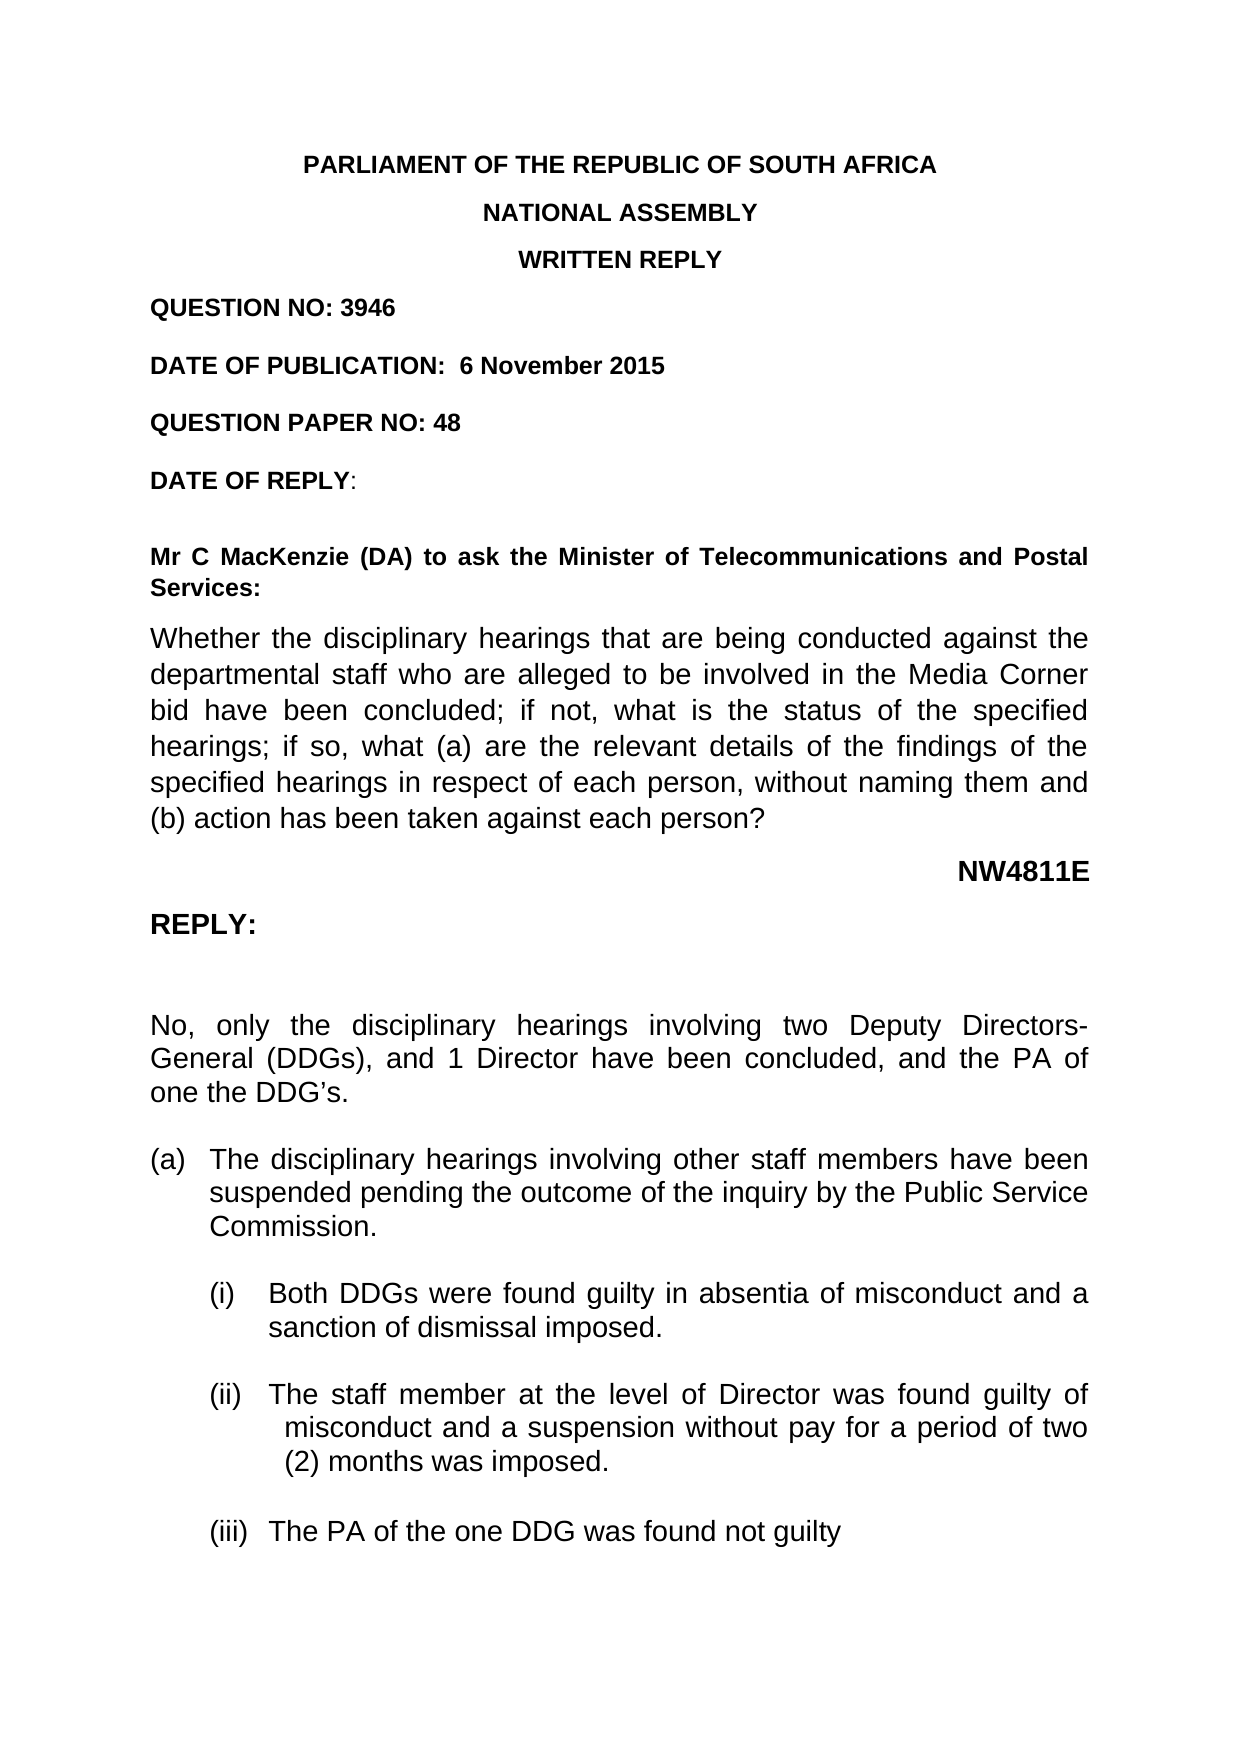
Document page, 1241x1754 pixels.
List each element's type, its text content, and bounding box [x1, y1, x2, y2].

text Whether the disciplinary hearings that are being conducted against the departmental staff who are alleged to be involved in the Media Corner bid have been concluded; if not, what is the status of the specified hearings; if so, what (a) are the relevant details of the findings of the specified hearings in respect of each person, without naming them and (b) action has been taken against each person? [150, 621, 1090, 835]
list The staff member at the level of Director was found guilty of misconduct and a suspension without pay for a period of two (2) months was imposed. [209, 1377, 1090, 1477]
text Mr C MacKenzie (DA) to ask the Minister of Telecommunications and Postal Services: [150, 542, 1090, 602]
text QUESTION NO: 3946 [150, 293, 1090, 322]
text No, only the disciplinary hearings involving two Deputy Directors-General (DDGs), and 1 Director have been concluded, and the PA of one the DDG’s. [150, 1008, 1090, 1108]
text PARLIAMENT OF THE REPUBLIC OF SOUTH AFRICA [150, 150, 1090, 179]
list The disciplinary hearings involving other staff members have been suspended pending the outcome of the inquiry by the Public Service Commission. [150, 1142, 1090, 1243]
text DATE OF REPLY: [150, 466, 1090, 494]
text NW4811E [150, 854, 1090, 888]
list The PA of the one DDG was found not guilty [209, 1513, 1090, 1547]
text DATE OF PUBLICATION: 6 November 2015 [150, 351, 1090, 379]
list Both DDGs were found guilty in absentia of misconduct and a sanction of dismissal imposed. [209, 1276, 1090, 1343]
text QUESTION PAPER NO: 48 [150, 408, 1090, 437]
text REPLY: [150, 907, 1090, 941]
text WRITTEN REPLY [150, 245, 1090, 274]
text NATIONAL ASSEMBLY [150, 198, 1090, 226]
